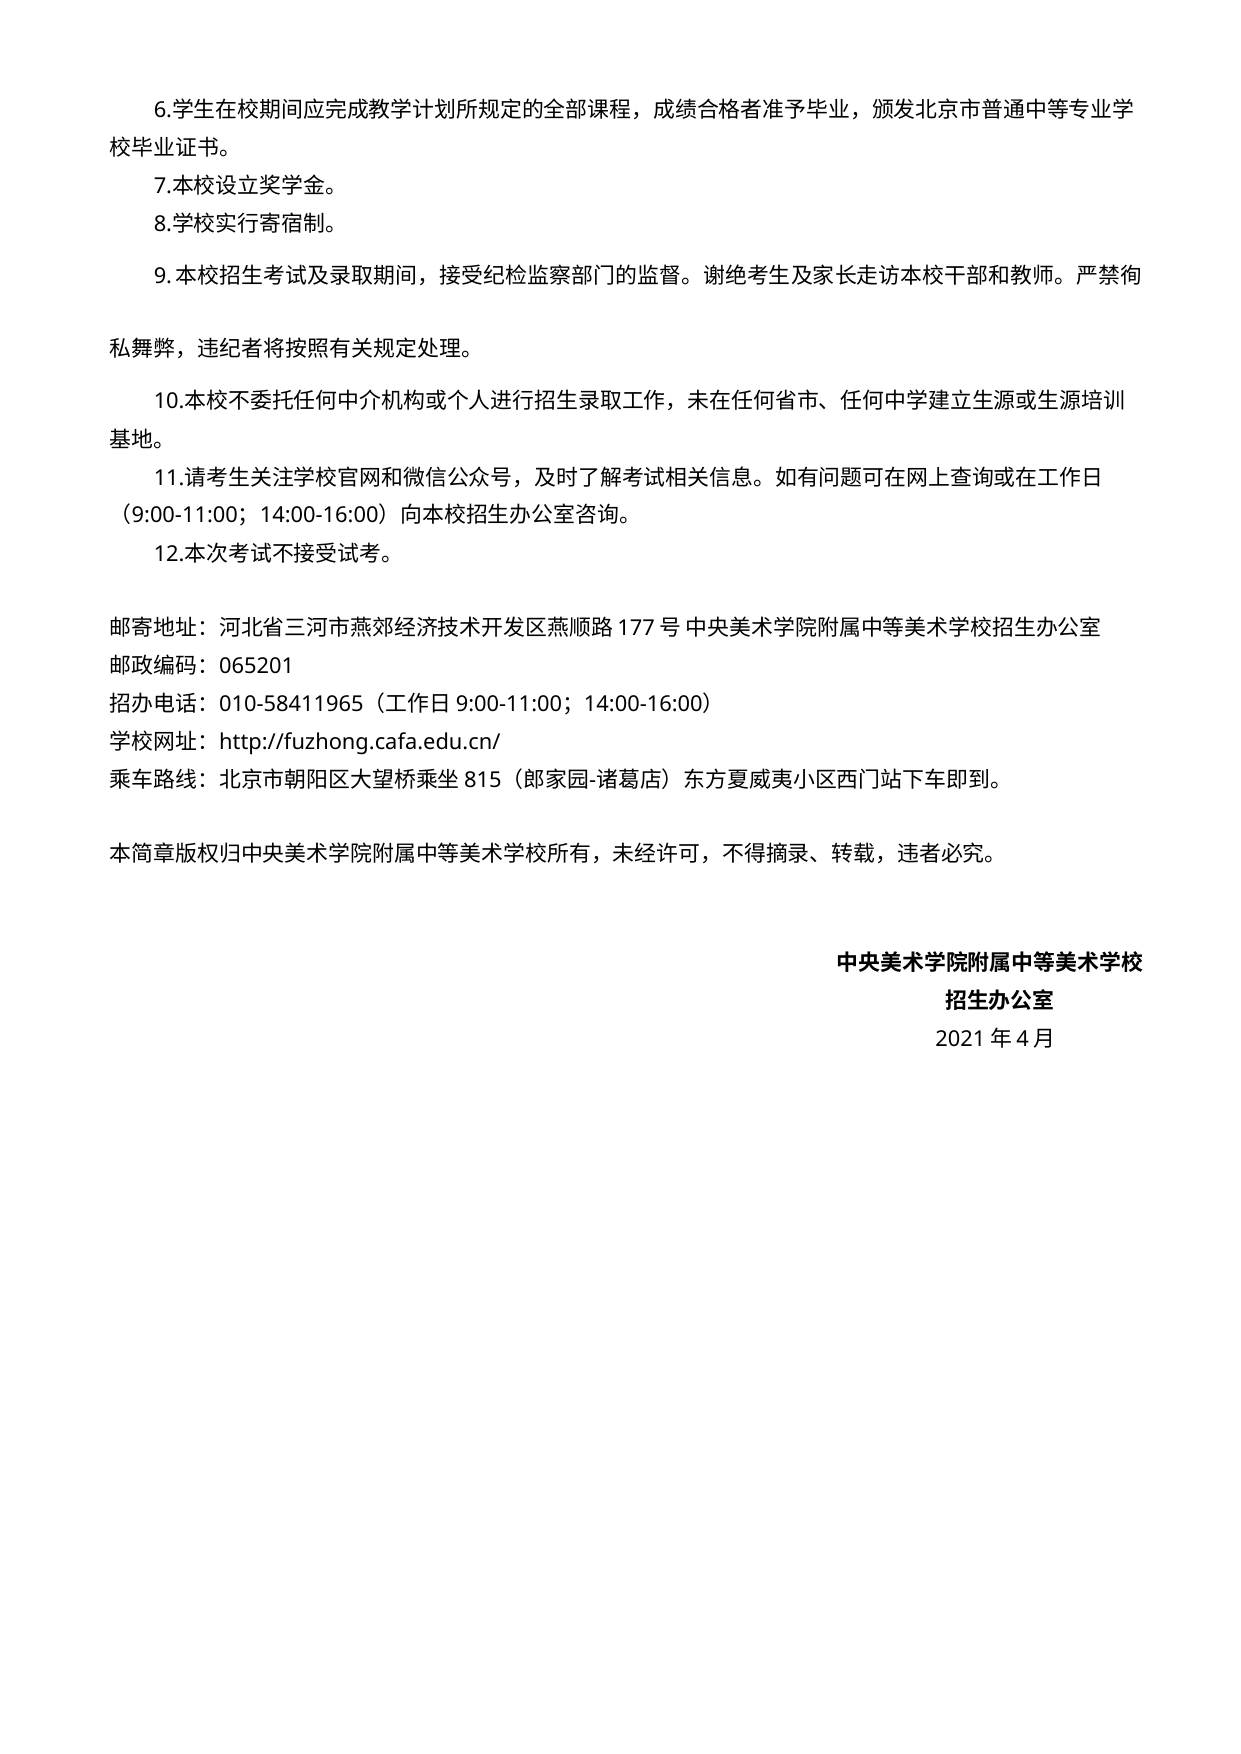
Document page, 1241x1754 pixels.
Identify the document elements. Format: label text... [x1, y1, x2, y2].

text 6.学生在校期间应完成教学计划所规定的全部课程，成绩合格者准予毕业，颁发北京市普通中等专业学校毕业证书。 [109, 92, 1142, 161]
text 12.本次考试不接受试考。 [109, 536, 1142, 567]
text 9.本校招生考试及录取期间，接受纪检监察部门的监督。谢绝考生及家长走访本校干部和教师。严禁徇私舞弊，违纪者将按照有关规定处理。 [109, 244, 1142, 377]
text 乘车路线：北京市朝阳区大望桥乘坐815（郎家园-诸葛店）东方夏威夷小区西门站下车即到。 [109, 762, 1142, 794]
text 学校网址：http://fuzhong.cafa.edu.cn/ [109, 724, 1142, 756]
text 11.请考生关注学校官网和微信公众号，及时了解考试相关信息。如有问题可在网上查询或在工作日（9:00-11:00；14:00-16:00）向本校招生办公室咨询。 [109, 459, 1142, 529]
text 7.本校设立奖学金。 [109, 168, 1142, 199]
text 10.本校不委托任何中介机构或个人进行招生录取工作，未在任何省市、任何中学建立生源或生源培训基地。 [109, 383, 1142, 453]
text 招办电话：010-58411965（工作日9:00-11:00；14:00-16:00） [109, 686, 1142, 717]
text 本简章版权归中央美术学院附属中等美术学校所有，未经许可，不得摘录、转载，违者必究。 [109, 836, 1142, 867]
text 2021年4月 [109, 1021, 1054, 1053]
text 邮政编码：065201 [109, 648, 1142, 679]
text 8.学校实行寄宿制。 [109, 206, 1142, 238]
text 中央美术学院附属中等美术学校 [109, 945, 1142, 977]
text 招生办公室 [109, 983, 1054, 1015]
text 邮寄地址：河北省三河市燕郊经济技术开发区燕顺路177号 中央美术学院附属中等美术学校招生办公室 [109, 609, 1142, 641]
